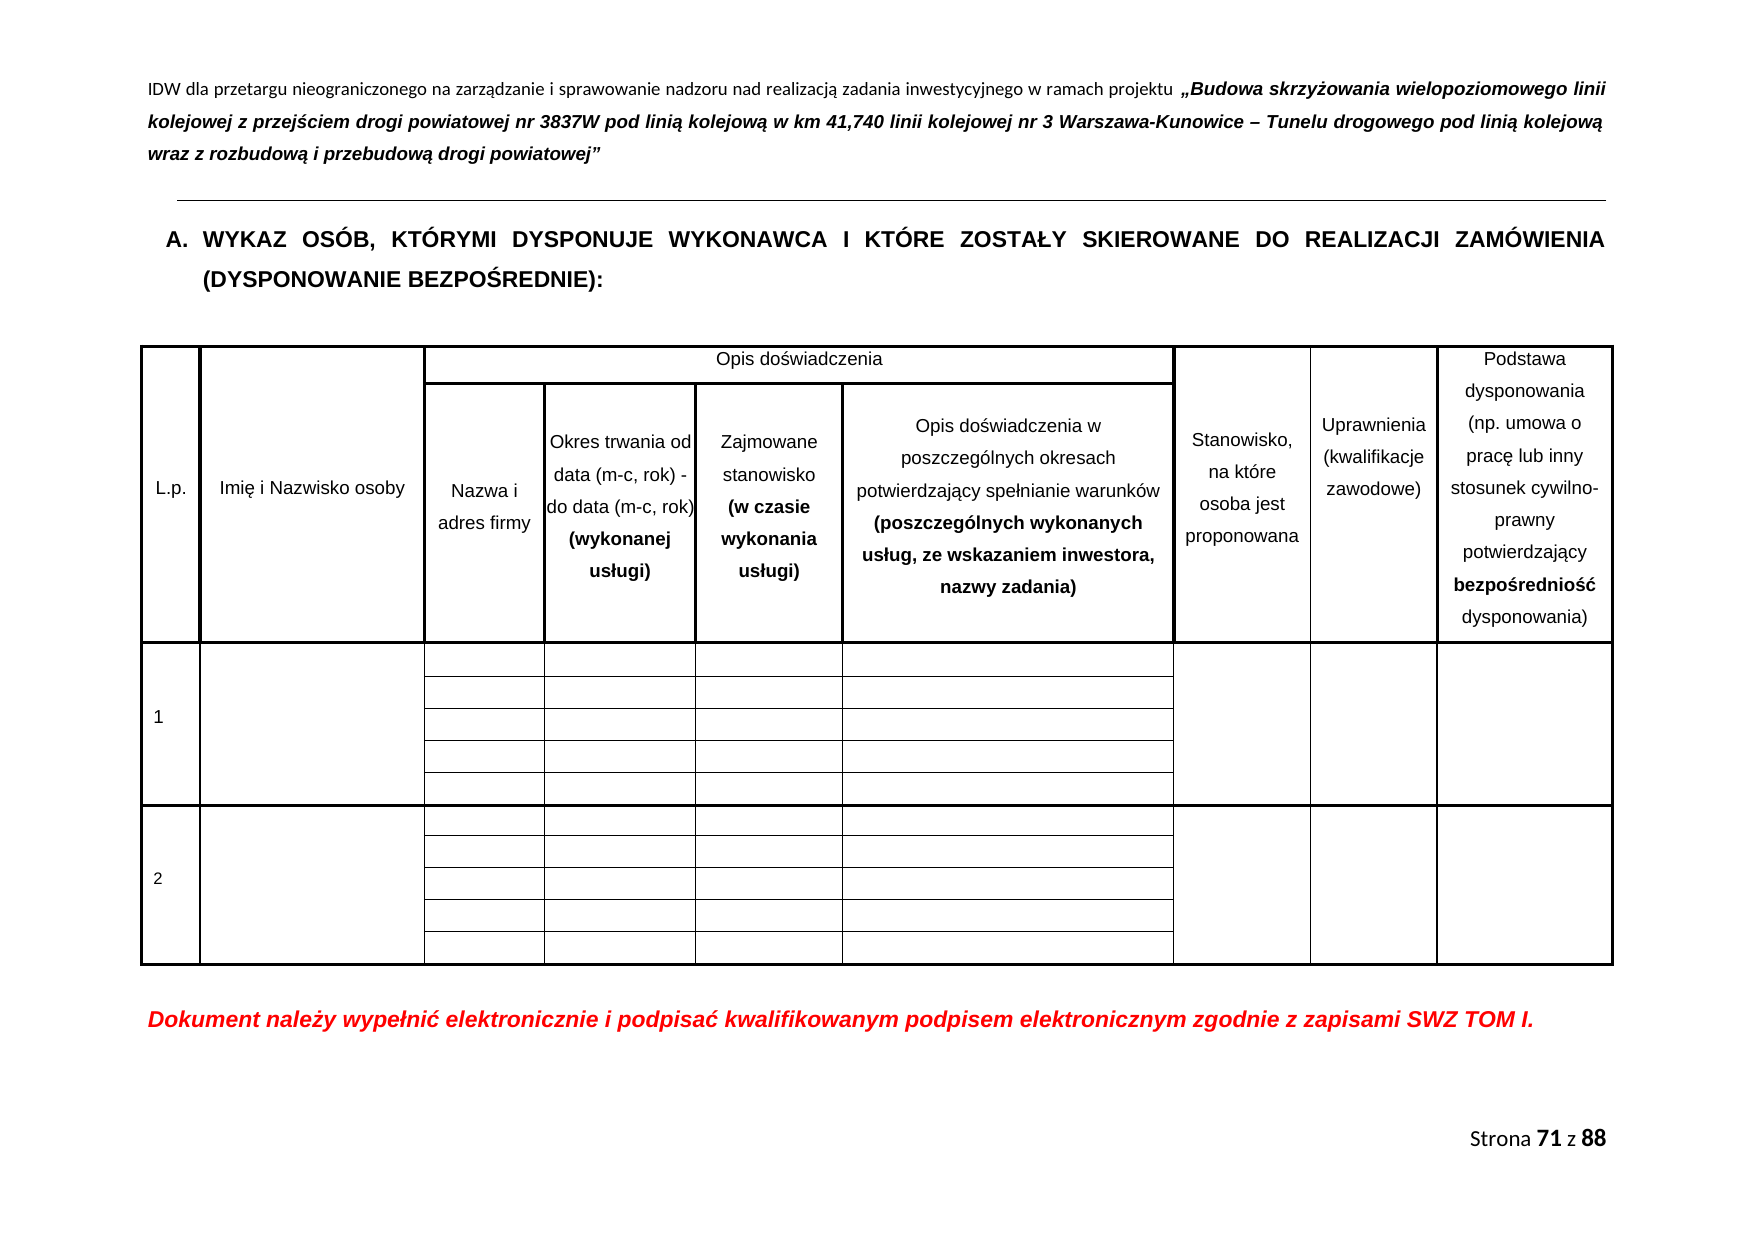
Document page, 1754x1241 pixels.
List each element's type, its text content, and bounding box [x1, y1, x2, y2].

table_cell [425, 868, 544, 899]
table_header Stanowisko, na które osoba jest proponowana [1176, 348, 1310, 641]
table_cell [843, 807, 1173, 835]
table_cell [425, 807, 544, 835]
table_cell [425, 741, 544, 772]
table_cell [696, 868, 842, 899]
table_cell [843, 741, 1173, 772]
table_cell [545, 900, 695, 931]
table_cell [696, 677, 842, 708]
table_cell [696, 709, 842, 740]
table_cell [1438, 644, 1611, 803]
table_cell [425, 709, 544, 740]
table_cell 2 [143, 807, 199, 963]
table_header Imię i Nazwisko osoby [202, 348, 423, 641]
table_cell Okres trwania od data (m-c, rok) - do data (m-c, rok) (wykonanej usługi) [546, 385, 694, 641]
table_cell [1311, 644, 1436, 803]
table_header L.p. [143, 348, 198, 641]
table_cell [843, 709, 1173, 740]
table_cell [696, 644, 842, 676]
table_cell [425, 932, 544, 963]
table_cell Zajmowane stanowisko (w czasie wykonania usługi) [697, 385, 841, 641]
table_cell [843, 644, 1173, 676]
table_cell [201, 807, 424, 963]
table_header Opis doświadczenia [426, 348, 1172, 382]
table_cell [545, 741, 695, 772]
table_cell [696, 900, 842, 931]
table_cell [545, 868, 695, 899]
table_cell [425, 900, 544, 931]
table_cell Nazwa i adres firmy [426, 385, 543, 641]
table_cell [425, 677, 544, 708]
table_header Podstawa dysponowania (np. umowa o pracę lub inny stosunek cywilno-prawny potwierdzający bezpośredniość dysponowania) [1439, 348, 1611, 641]
table_cell [201, 644, 424, 803]
table_cell [425, 836, 544, 867]
table_cell [1438, 807, 1611, 963]
table_cell [843, 868, 1173, 899]
table_cell [696, 932, 842, 963]
table_cell [843, 773, 1173, 803]
table_cell [696, 741, 842, 772]
table_cell [843, 900, 1173, 931]
table_cell [425, 773, 544, 803]
table_cell [1174, 807, 1310, 963]
text Dokument należy wypełnić elektronicznie i podpisać kwalifikowanym podpisem elektronicznym zgodnie z zapisami SWZ TOM I. [148, 1006, 1606, 1032]
table_cell [545, 644, 695, 676]
list WYKAZ OSÓB, KTÓRYMI DYSPONUJE WYKONAWCA I KTÓRE ZOSTAŁY SKIEROWANE DO REALIZACJI ZAMÓWIENIA (DYSPONOWANIE BEZPOŚREDNIE): [165, 226, 1606, 292]
table_cell [843, 677, 1173, 708]
table_cell [545, 677, 695, 708]
table_cell 1 [143, 644, 199, 803]
table_header Uprawnienia (kwalifikacje zawodowe) [1311, 348, 1436, 641]
table_cell Opis doświadczenia w poszczególnych okresach potwierdzający spełnianie warunków (poszczególnych wykonanych usług, ze wskazaniem inwestora, nazwy zadania) [844, 385, 1172, 641]
table_cell [843, 932, 1173, 963]
table_cell [545, 773, 695, 803]
table_cell [696, 773, 842, 803]
table_cell [425, 644, 544, 676]
table_cell [696, 807, 842, 835]
table_cell [545, 709, 695, 740]
table_cell [1174, 644, 1310, 803]
table_cell [696, 836, 842, 867]
table_cell [545, 932, 695, 963]
table_cell [545, 836, 695, 867]
table_cell [843, 836, 1173, 867]
table_cell [545, 807, 695, 835]
table_cell [1311, 807, 1436, 963]
